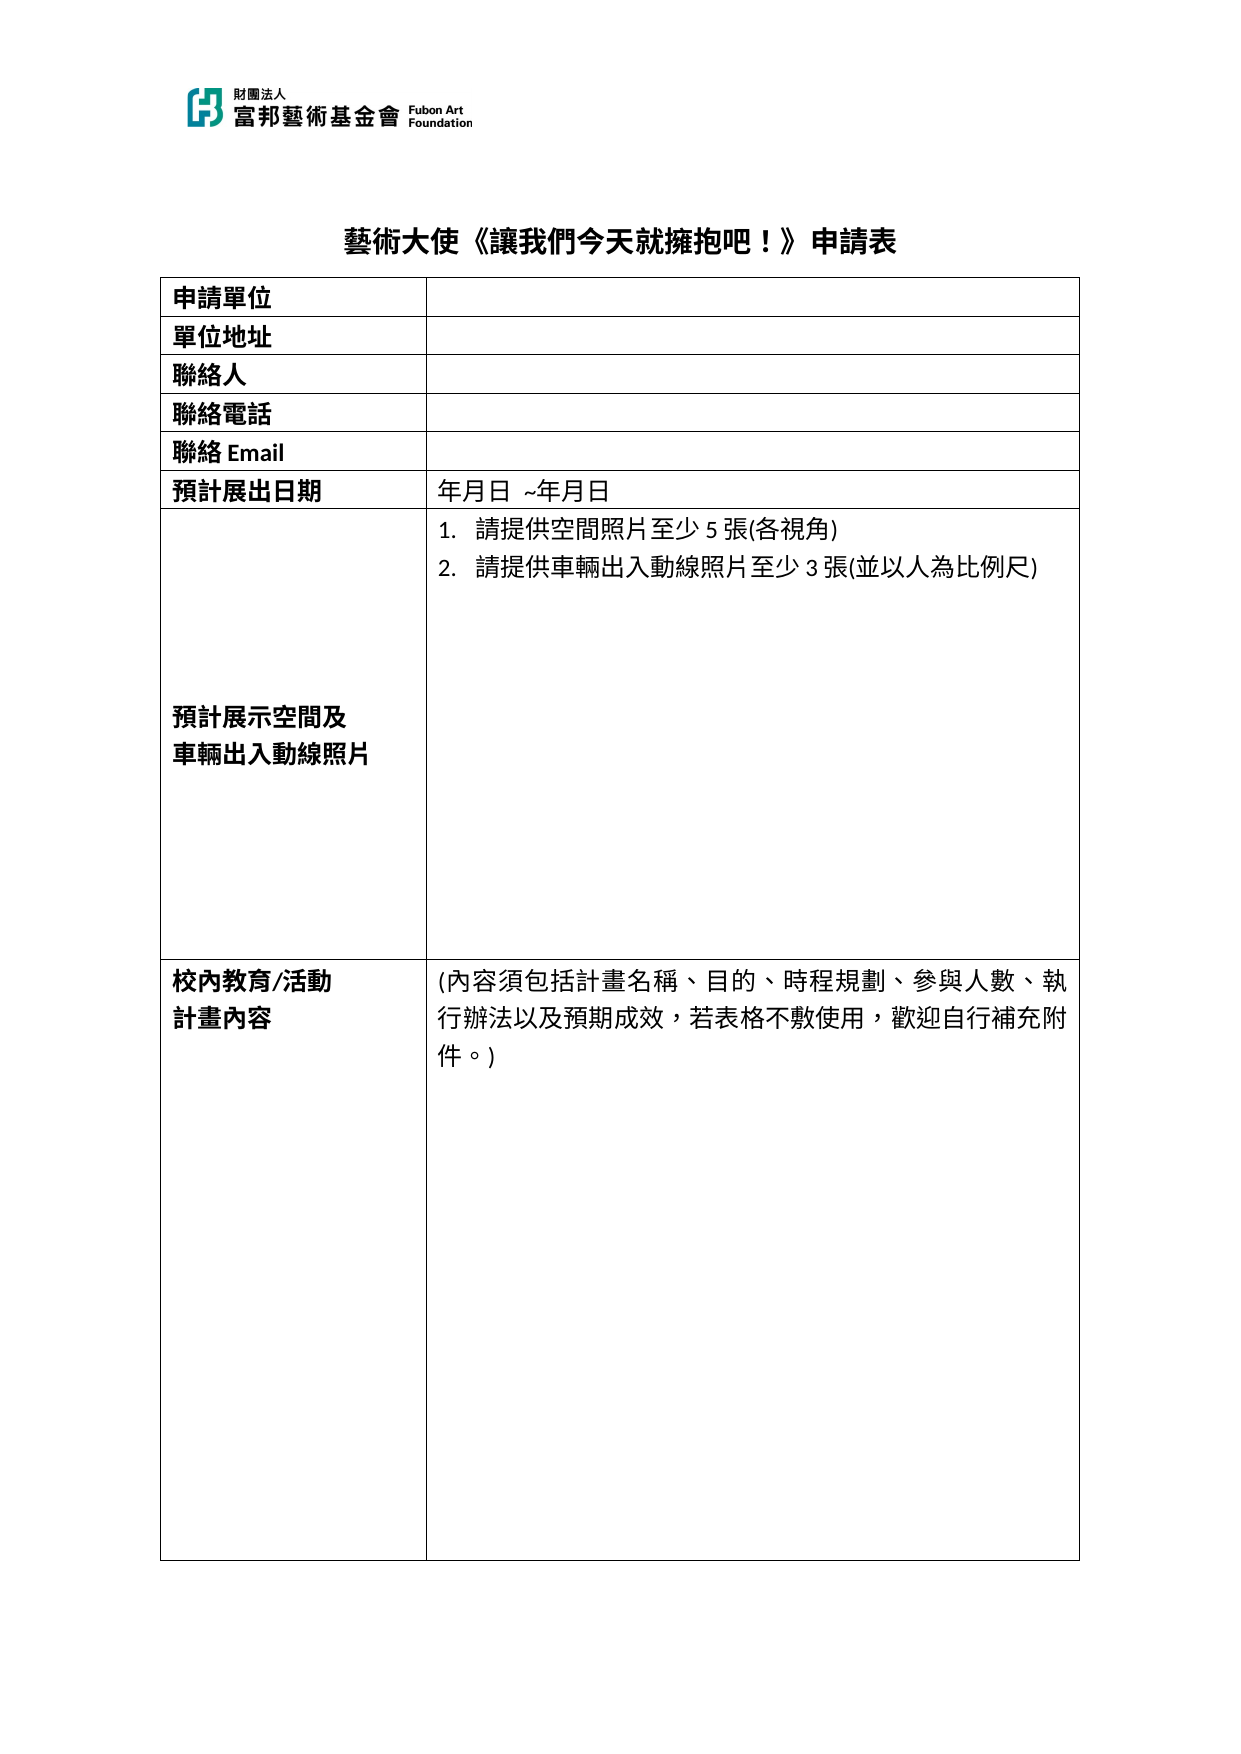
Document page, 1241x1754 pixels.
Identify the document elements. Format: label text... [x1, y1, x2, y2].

table_cell 聯絡Email [161, 432, 426, 470]
table_cell 預計展示空間及 車輛出入動線照片 [161, 509, 426, 959]
table_cell 聯絡人 [161, 355, 426, 393]
picture [187, 88, 472, 127]
table_cell [427, 355, 1079, 393]
table_cell [427, 317, 1079, 354]
text 藝術大使《讓我們今天就擁抱吧！》申請表 [187, 202, 1053, 277]
table_cell [427, 394, 1079, 431]
table_cell 聯絡電話 [161, 394, 426, 431]
table_cell 校內教育/活動 計畫內容 [161, 960, 426, 1560]
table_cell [427, 960, 1079, 1560]
table_cell 預計展出日期 [161, 471, 426, 508]
table_header [427, 278, 1079, 316]
table_cell 單位地址 [161, 317, 426, 354]
table_cell 年月日 ~年月日 [427, 471, 1079, 508]
table_cell 請提供空間照片至少5張(各視角) 請提供車輛出入動線照片至少3張(並以人為比例尺) [427, 509, 1079, 959]
table_header 申請單位 [161, 278, 426, 316]
table_cell [427, 432, 1079, 470]
